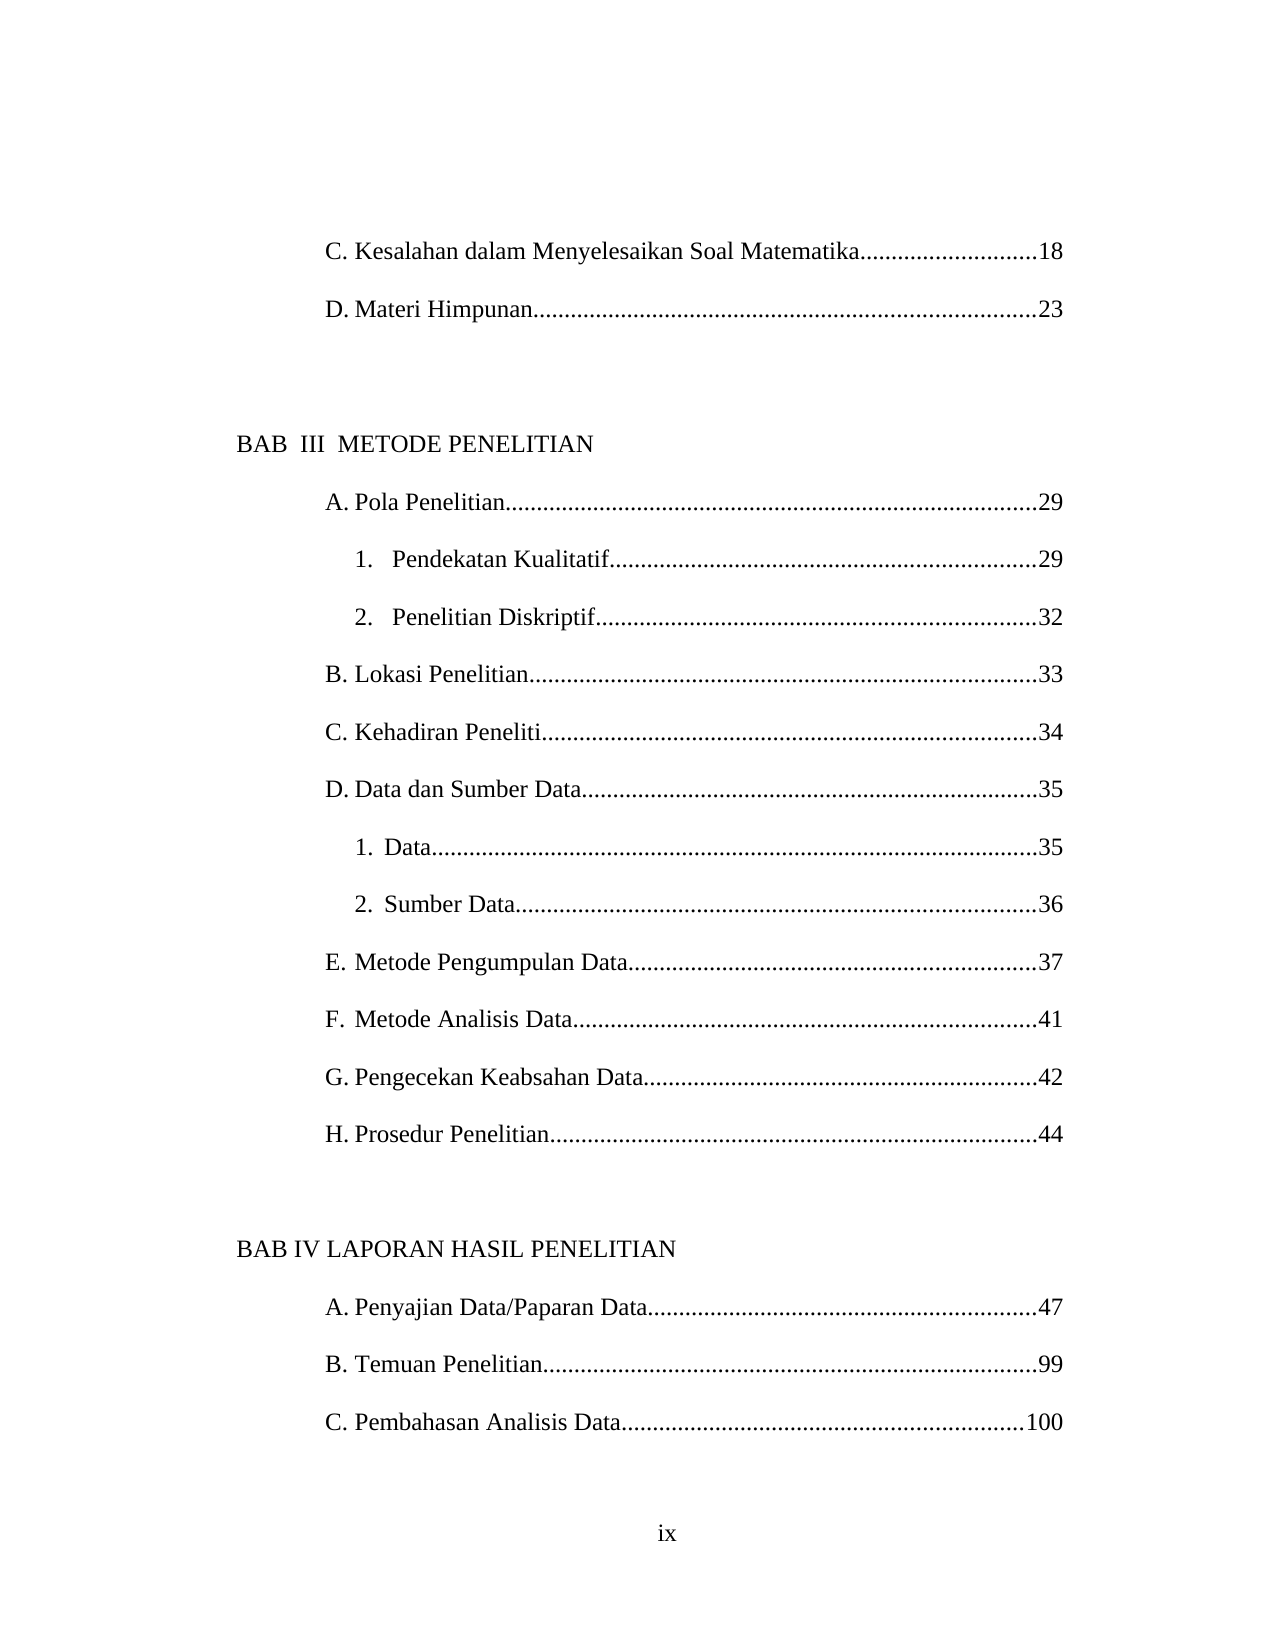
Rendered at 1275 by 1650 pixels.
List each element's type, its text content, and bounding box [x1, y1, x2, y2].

list Kesalahan dalam Menyelesaikan Soal Matematika 18 [325, 236, 1098, 265]
list Penelitian Diskriptif 32 [354, 602, 1098, 631]
list Pembahasan Analisis Data 100 [325, 1407, 1098, 1436]
list Data dan Sumber Data 35 [325, 774, 1098, 803]
list Penyajian Data/Paparan Data 47 [325, 1292, 1098, 1321]
list Pengecekan Keabsahan Data 42 [325, 1062, 1098, 1091]
list Pendekatan Kualitatif 29 [354, 544, 1098, 573]
list Lokasi Penelitian 33 [325, 659, 1098, 688]
list Sumber Data 36 [354, 889, 1098, 918]
list Metode Pengumpulan Data 37 [325, 947, 1098, 976]
text BAB III METODE PENELITIAN [236, 429, 1098, 458]
list Prosedur Penelitian 44 [325, 1119, 1098, 1148]
list Temuan Penelitian 99 [325, 1349, 1098, 1378]
list Data 35 [354, 832, 1098, 861]
list Materi Himpunan 23 [325, 294, 1098, 322]
list Kehadiran Peneliti 34 [325, 717, 1098, 746]
list Pola Penelitian 29 [325, 487, 1098, 516]
list Metode Analisis Data 41 [325, 1004, 1098, 1033]
list BAB IV LAPORAN HASIL PENELITIAN [236, 1234, 1098, 1263]
